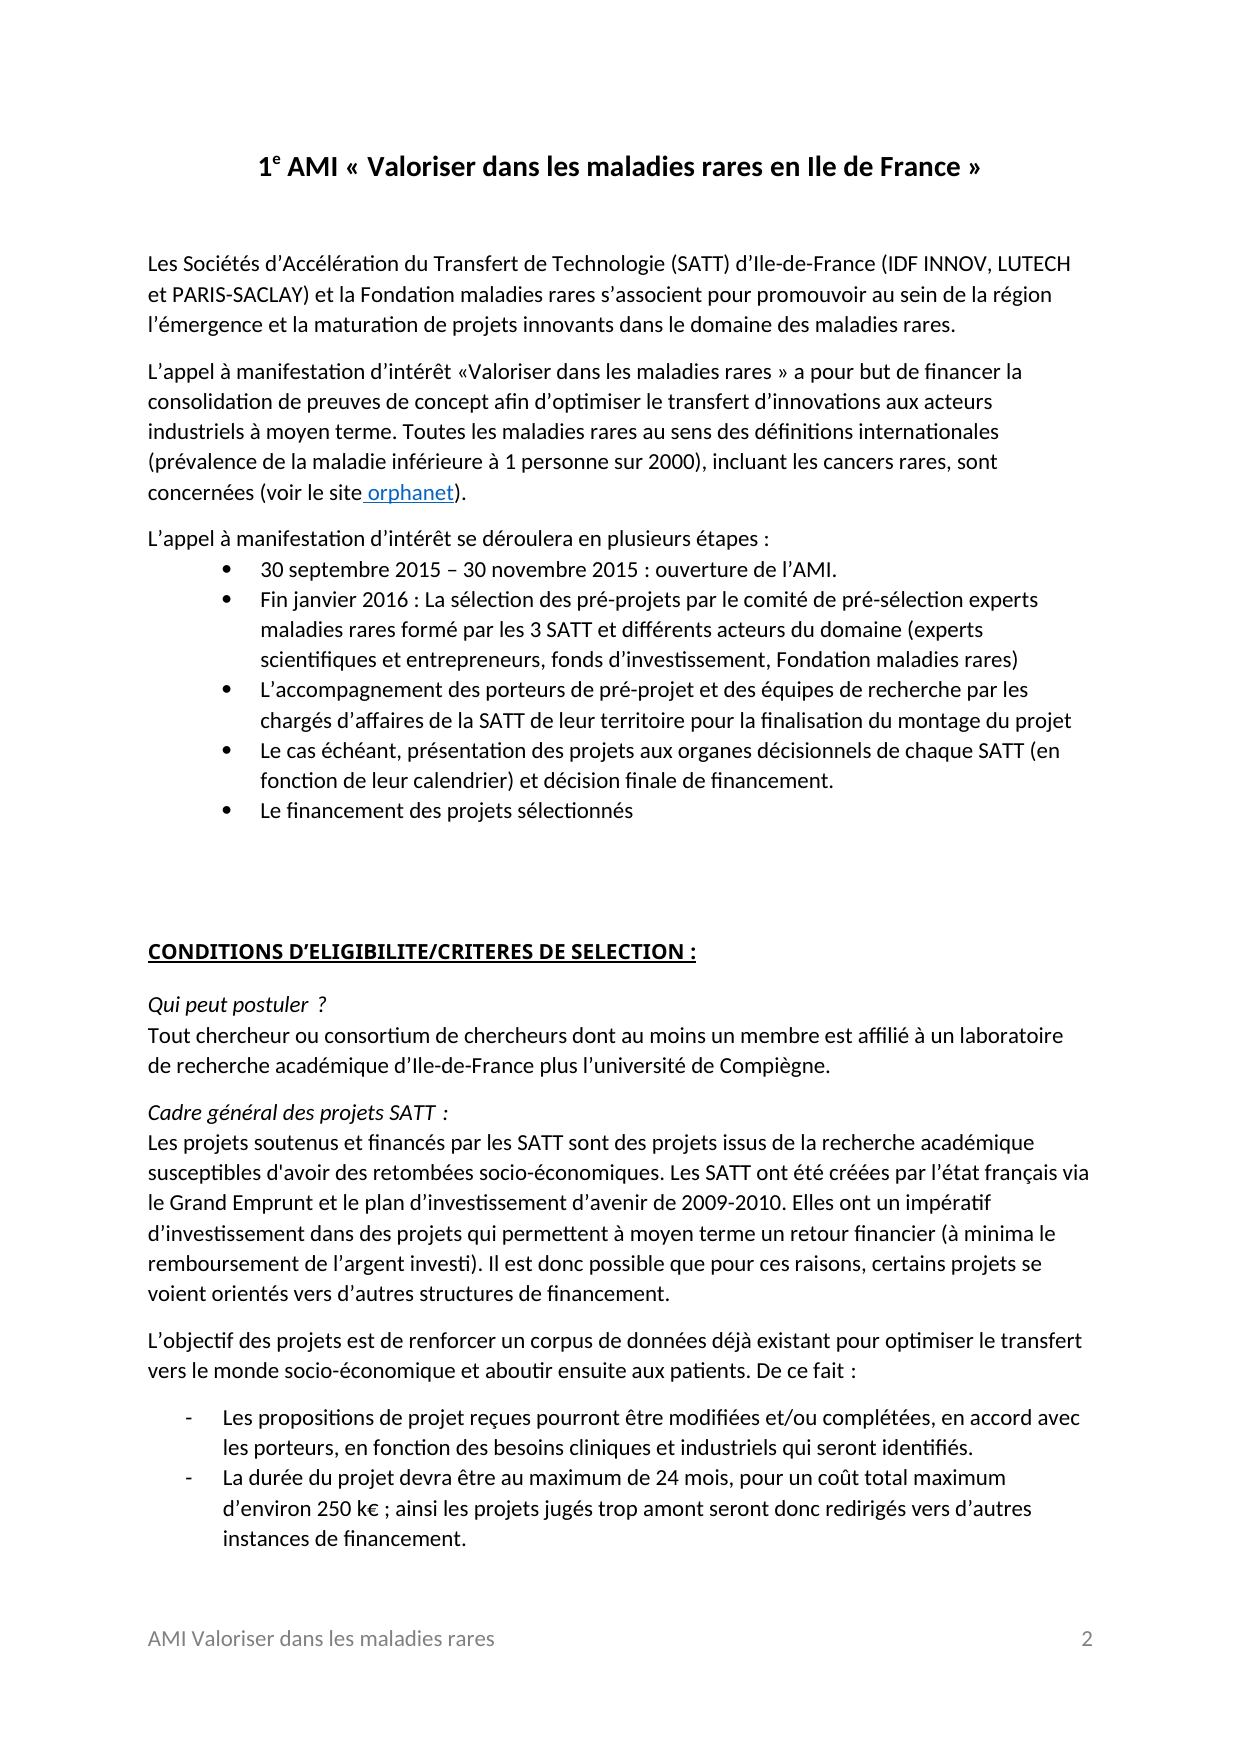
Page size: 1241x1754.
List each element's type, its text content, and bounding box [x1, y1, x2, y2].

text L’objectif des projets est de renforcer un corpus de données déjà existant pour optimiser le transfert vers le monde socio-économique et aboutir ensuite aux patients. De ce fait : [148, 1326, 1093, 1384]
text Cadre général des projets SATT : [148, 1098, 1093, 1126]
text Qui peut postuler ? [148, 991, 1093, 1018]
list Fin janvier 2016 : La sélection des pré-projets par le comité de pré-sélection experts maladies rares formé par les 3 SATT et différents acteurs du domaine (experts scientifiques et entrepreneurs, fonds d’investissement, Fondation maladies rares) [223, 585, 1093, 673]
list 30 septembre 2015 – 30 novembre 2015 : ouverture de l’AMI. [223, 555, 1093, 583]
text L’appel à manifestation d’intérêt se déroulera en plusieurs étapes : [148, 524, 1093, 553]
subtitle CONDITIONS D’ELIGIBILITE/CRITERES DE SELECTION : [148, 937, 1093, 966]
list La durée du projet devra être au maximum de 24 mois, pour un coût total maximum d’environ 250 k€ ; ainsi les projets jugés trop amont seront donc redirigés vers d’autres instances de financement. [185, 1463, 1093, 1552]
list L’accompagnement des porteurs de pré-projet et des équipes de recherche par les chargés d’affaires de la SATT de leur territoire pour la finalisation du montage du projet [223, 676, 1093, 734]
list Le financement des projets sélectionnés [223, 796, 1093, 824]
text Les projets soutenus et financés par les SATT sont des projets issus de la recherche académique susceptibles d'avoir des retombées socio-économiques. Les SATT ont été créées par l’état français via le Grand Emprunt et le plan d’investissement d’avenir de 2009-2010. Elles ont un impératif d’investissement dans des projets qui permettent à moyen terme un retour financier (à minima le remboursement de l’argent investi). Il est donc possible que pour ces raisons, certains projets se voient orientés vers d’autres structures de financement. [148, 1128, 1093, 1307]
text Les Sociétés d’Accélération du Transfert de Technologie (SATT) d’Ile-de-France (IDF INNOV, LUTECH et PARIS-SACLAY) et la Fondation maladies rares s’associent pour promouvoir au sein de la région l’émergence et la maturation de projets innovants dans le domaine des maladies rares. [148, 249, 1093, 338]
list Le cas échéant, présentation des projets aux organes décisionnels de chaque SATT (en fonction de leur calendrier) et décision finale de financement. [223, 736, 1093, 794]
text L’appel à manifestation d’intérêt «Valoriser dans les maladies rares » a pour but de financer la consolidation de preuves de concept afin d’optimiser le transfert d’innovations aux acteurs industriels à moyen terme. Toutes les maladies rares au sens des définitions internationales (prévalence de la maladie inférieure à 1 personne sur 2000), incluant les cancers rares, sont concernées (voir le site orphanet). [148, 357, 1093, 506]
text 1e AMI « Valoriser dans les maladies rares en Ile de France » [148, 148, 1093, 183]
text Tout chercheur ou consortium de chercheurs dont au moins un membre est affilié à un laboratoire de recherche académique d’Ile-de-France plus l’université de Compiègne. [148, 1021, 1093, 1079]
list Les propositions de projet reçues pourront être modifiées et/ou complétées, en accord avec les porteurs, en fonction des besoins cliniques et industriels qui seront identifiés. [185, 1403, 1093, 1461]
